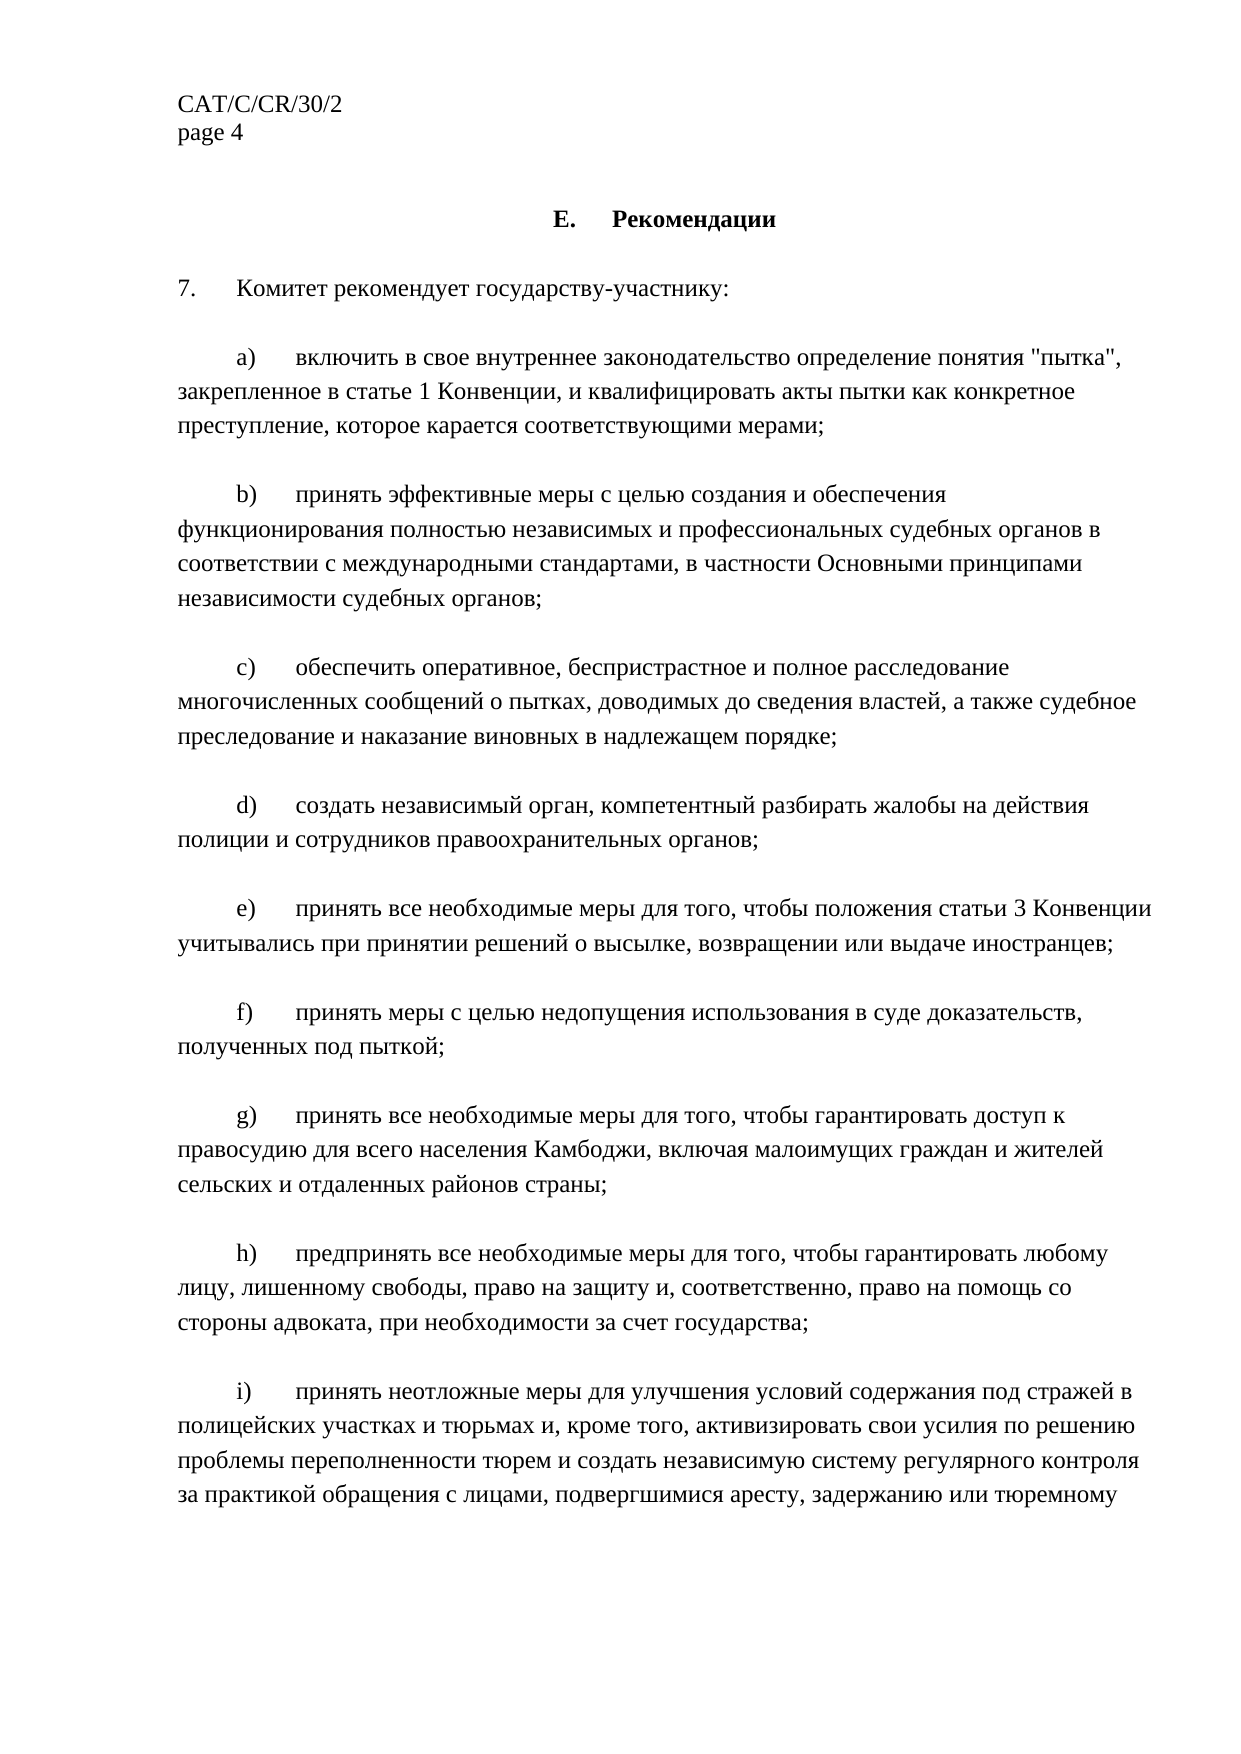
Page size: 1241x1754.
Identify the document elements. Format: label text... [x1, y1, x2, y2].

text f) принять меры с целью недопущения использования в суде доказательств, полученных под пыткой; [177, 997, 1152, 1060]
text h) предпринять все необходимые меры для того, чтобы гарантировать любому лицу, лишенному свободы, право на защиту и, соответственно, право на помощь со стороны адвоката, при необходимости за счет государства; [177, 1238, 1152, 1336]
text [177, 1376, 1152, 1508]
text b) принять эффективные меры с целью создания и обеспечения функционирования полностью независимых и профессиональных судебных органов в соответствии с международными стандартами, в частности Основными принципами независимости судебных органов; [177, 479, 1152, 612]
text Е. Рекомендации [177, 204, 1152, 232]
text d) создать независимый орган, компетентный разбирать жалобы на действия полиции и сотрудников правоохранительных органов; [177, 790, 1152, 853]
text а) включить в свое внутреннее законодательство определение понятия "пытка", закрепленное в статье 1 Конвенции, и квалифицировать акты пытки как конкретное преступление, которое карается соответствующими мерами; [177, 342, 1152, 439]
text е) принять все необходимые меры для того, чтобы положения статьи 3 Конвенции учитывались при принятии решений о высылке, возвращении или выдаче иностранцев; [177, 893, 1152, 956]
text 7. Комитет рекомендует государству-участнику: [177, 273, 1152, 301]
text g) принять все необходимые меры для того, чтобы гарантировать доступ к правосудию для всего населения Камбоджи, включая малоимущих граждан и жителей сельских и отдаленных районов страны; [177, 1100, 1152, 1198]
text c) обеспечить оперативное, беспристрастное и полное расследование многочисленных сообщений о пытках, доводимых до сведения властей, а также судебное преследование и наказание виновных в надлежащем порядке; [177, 652, 1152, 749]
